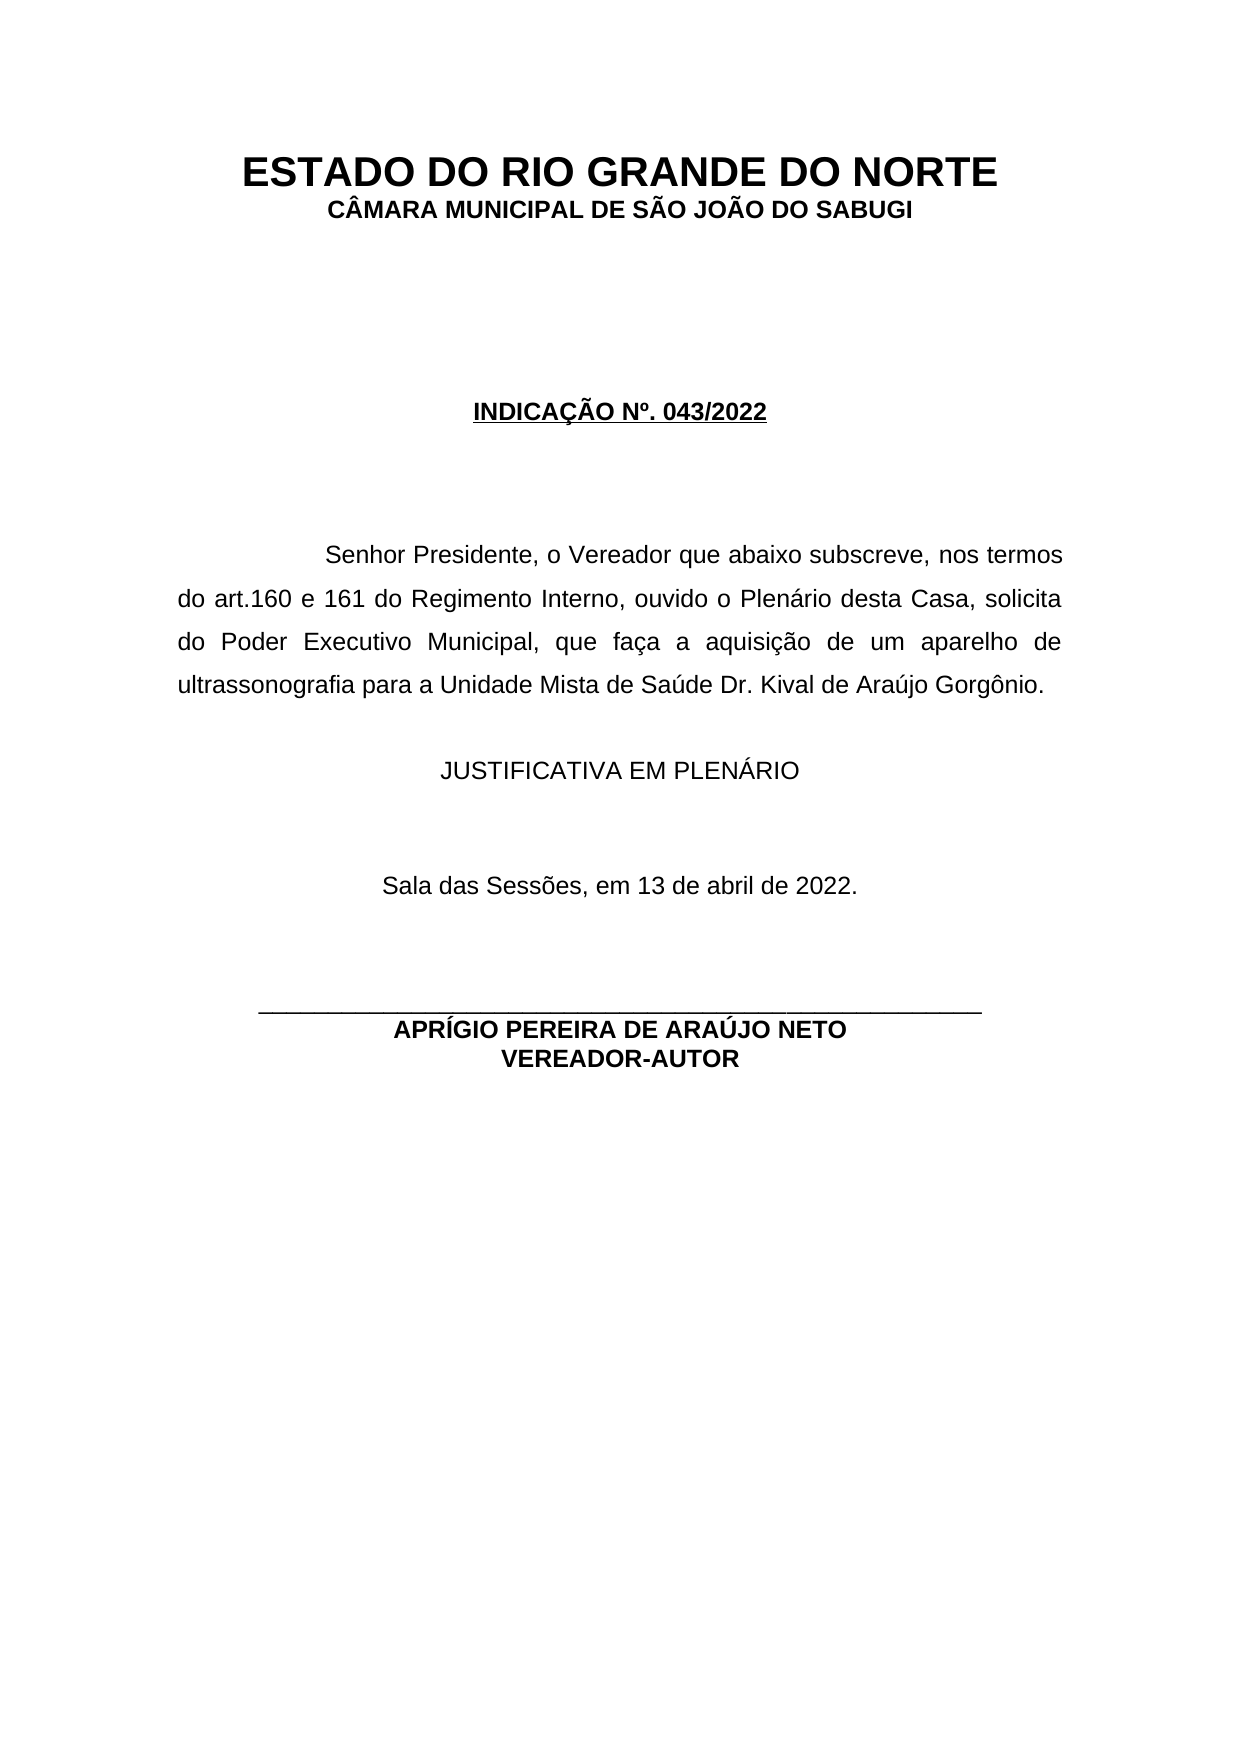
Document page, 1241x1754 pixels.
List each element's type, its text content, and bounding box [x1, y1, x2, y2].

text Senhor Presidente, o Vereador que abaixo subscreve, nos termos do art.160 e 161 do Regimento Interno, ouvido o Plenário desta Casa, solicita do Poder Executivo Municipal, que faça a aquisição de um aparelho de ultrassonografia para a Unidade Mista de Saúde Dr. Kival de Araújo Gorgônio. [177, 541, 1063, 699]
text CÂMARA MUNICIPAL DE SÃO JOÃO DO SABUGI [177, 196, 1063, 224]
text JUSTIFICATIVA EM PLENÁRIO [177, 756, 1063, 785]
text INDICAÇÃO Nº. 043/2022 [177, 397, 1063, 426]
text Sala das Sessões, em 13 de abril de 2022. [177, 871, 1063, 900]
text VEREADOR-AUTOR [177, 1044, 1063, 1072]
text ____________________________________________________ [177, 986, 1063, 1015]
text ESTADO DO RIO GRANDE DO NORTE [177, 148, 1063, 196]
text APRÍGIO PEREIRA DE ARAÚJO NETO [177, 1015, 1063, 1044]
